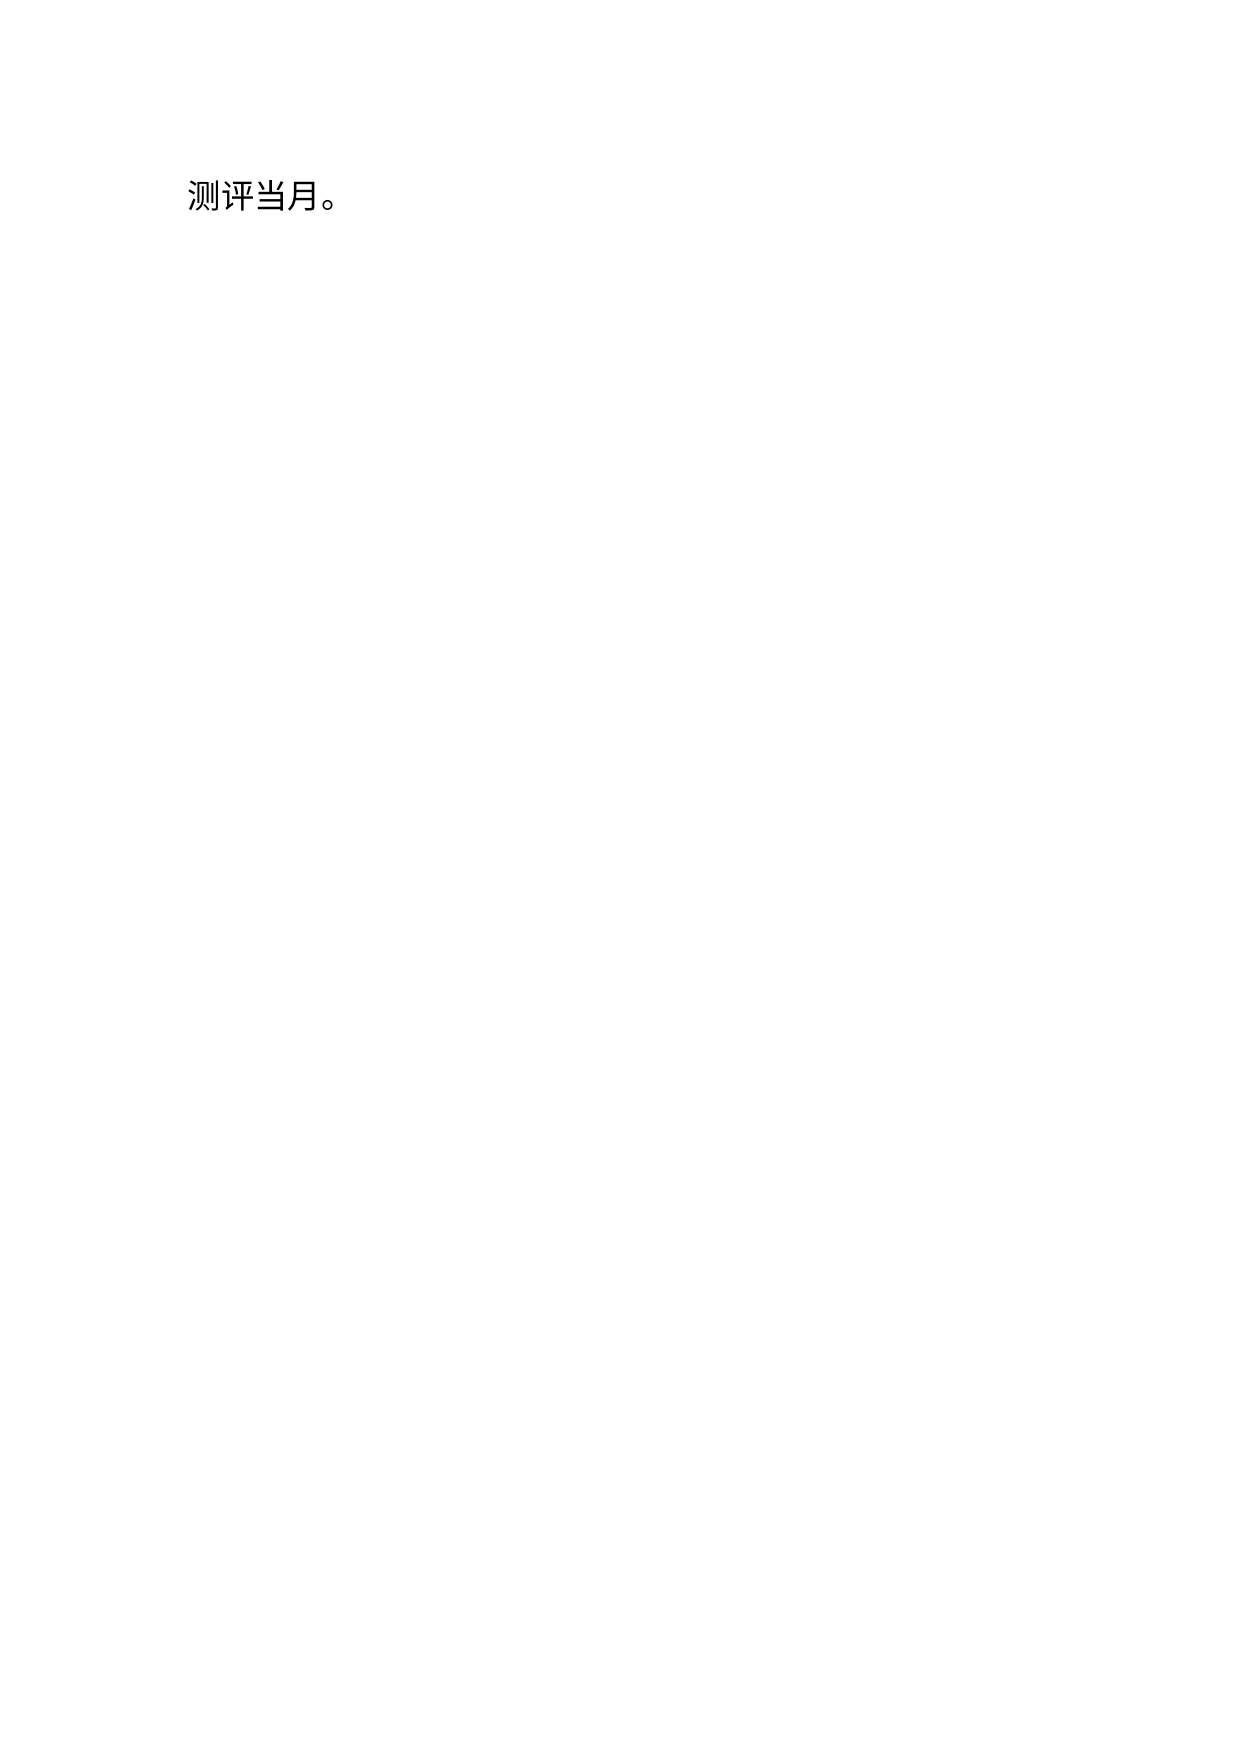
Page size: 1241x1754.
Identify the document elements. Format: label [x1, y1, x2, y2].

text [187, 162, 1053, 227]
